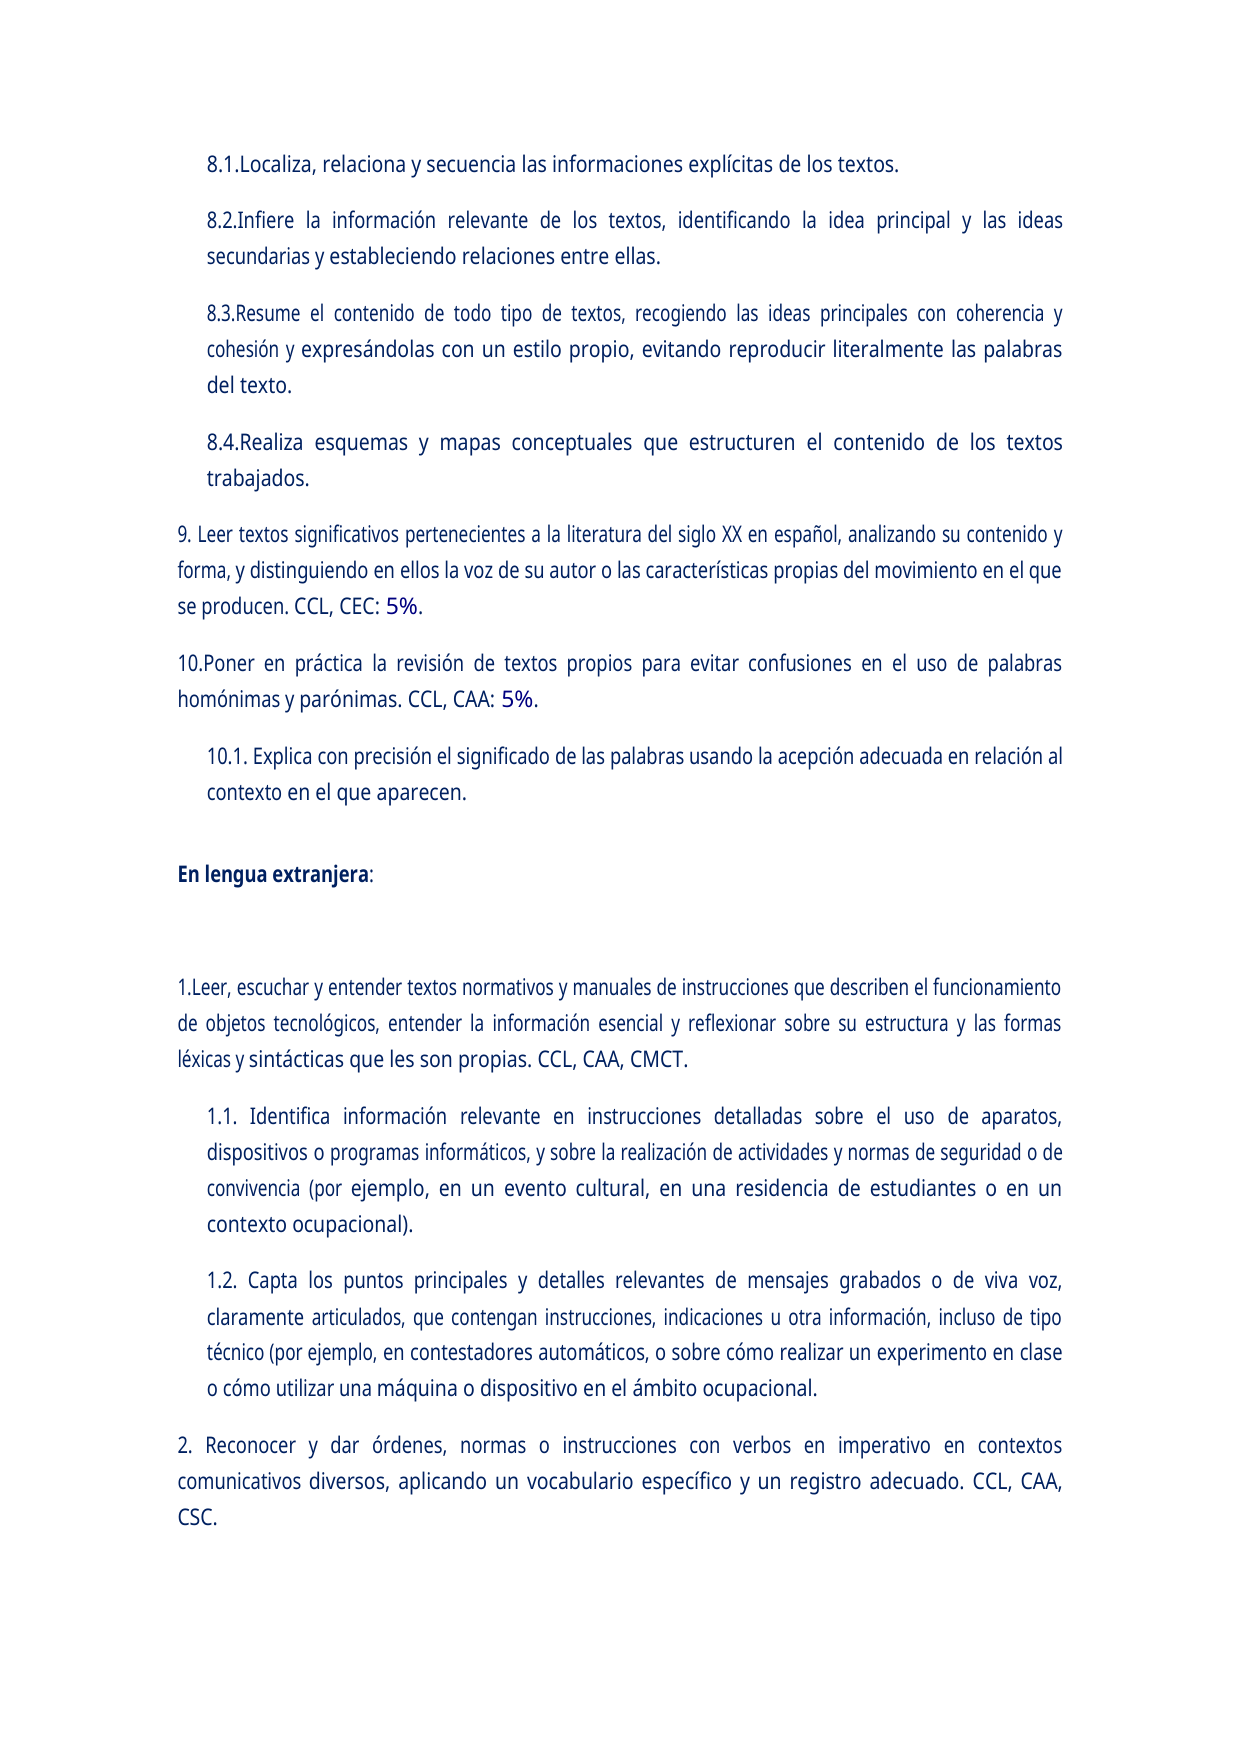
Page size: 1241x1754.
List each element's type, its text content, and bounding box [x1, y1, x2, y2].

text 2. Reconocer y dar órdenes, normas o instrucciones con verbos en imperativo en contextos comunicativos diversos, aplicando un vocabulario específico y un registro adecuado. CCL, CAA, CSC. [177, 1429, 1063, 1532]
text 10.1. Explica con precisión el significado de las palabras usando la acepción adecuada en relación al contexto en el que aparecen. [207, 740, 1063, 807]
text 1.2. Capta los puntos principales y detalles relevantes de mensajes grabados o de viva voz, claramente articulados, que contengan instrucciones, indicaciones u otra información, incluso de tipo técnico (por ejemplo, en contestadores automáticos, o sobre cómo realizar un experimento en clase o cómo utilizar una máquina o dispositivo en el ámbito ocupacional. [207, 1264, 1063, 1403]
text 1.1. Identifica información relevante en instrucciones detalladas sobre el uso de aparatos, dispositivos o programas informáticos, y sobre la realización de actividades y normas de seguridad o de convivencia (por ejemplo, en un evento cultural, en una residencia de estudiantes o en un contexto ocupacional). [207, 1100, 1063, 1239]
text 10.Poner en práctica la revisión de textos propios para evitar confusiones en el uso de palabras homónimas y parónimas. CCL, CAA: 5%. [177, 647, 1063, 714]
text 8.2.Infiere la información relevante de los textos, identificando la idea principal y las ideas secundarias y estableciendo relaciones entre ellas. [207, 204, 1063, 272]
text 8.4.Realiza esquemas y mapas conceptuales que estructuren el contenido de los textos trabajados. [207, 426, 1063, 493]
text 8.3.Resume el contenido de todo tipo de textos, recogiendo las ideas principales con coherencia y cohesión y expresándolas con un estilo propio, evitando reproducir literalmente las palabras del texto. [207, 297, 1063, 400]
text 9. Leer textos significativos pertenecientes a la literatura del siglo XX en español, analizando su contenido y forma, y distinguiendo en ellos la voz de su autor o las características propias del movimiento en el que se producen. CCL, CEC: 5%. [177, 518, 1063, 622]
text En lengua extranjera: [177, 858, 1063, 889]
text 1.Leer, escuchar y entender textos normativos y manuales de instrucciones que describen el funcionamiento de objetos tecnológicos, entender la información esencial y reflexionar sobre su estructura y las formas léxicas y sintácticas que les son propias. CCL, CAA, CMCT. [177, 971, 1063, 1074]
text 8.1.Localiza, relaciona y secuencia las informaciones explícitas de los textos. [207, 148, 1063, 179]
